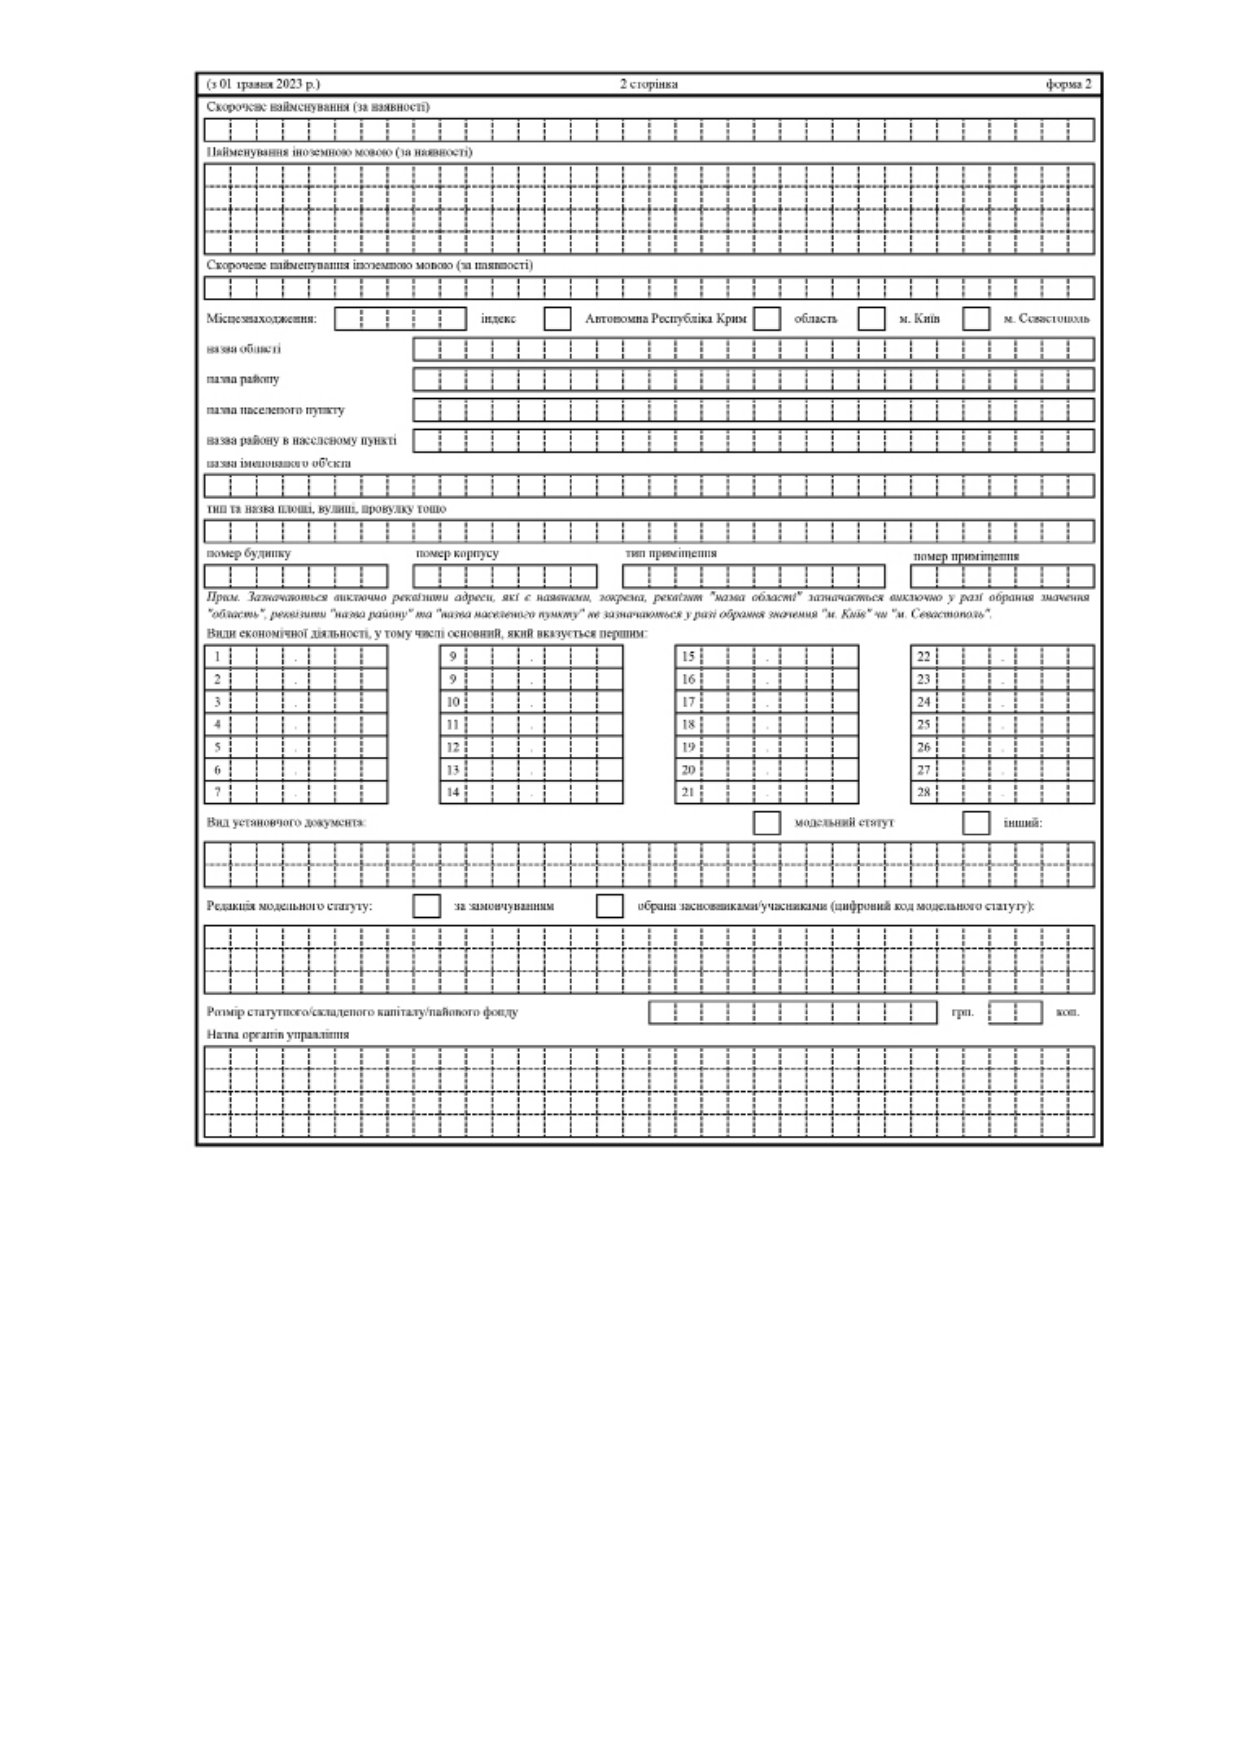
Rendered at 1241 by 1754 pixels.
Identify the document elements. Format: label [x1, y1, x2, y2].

picture [183, 59, 1117, 1161]
